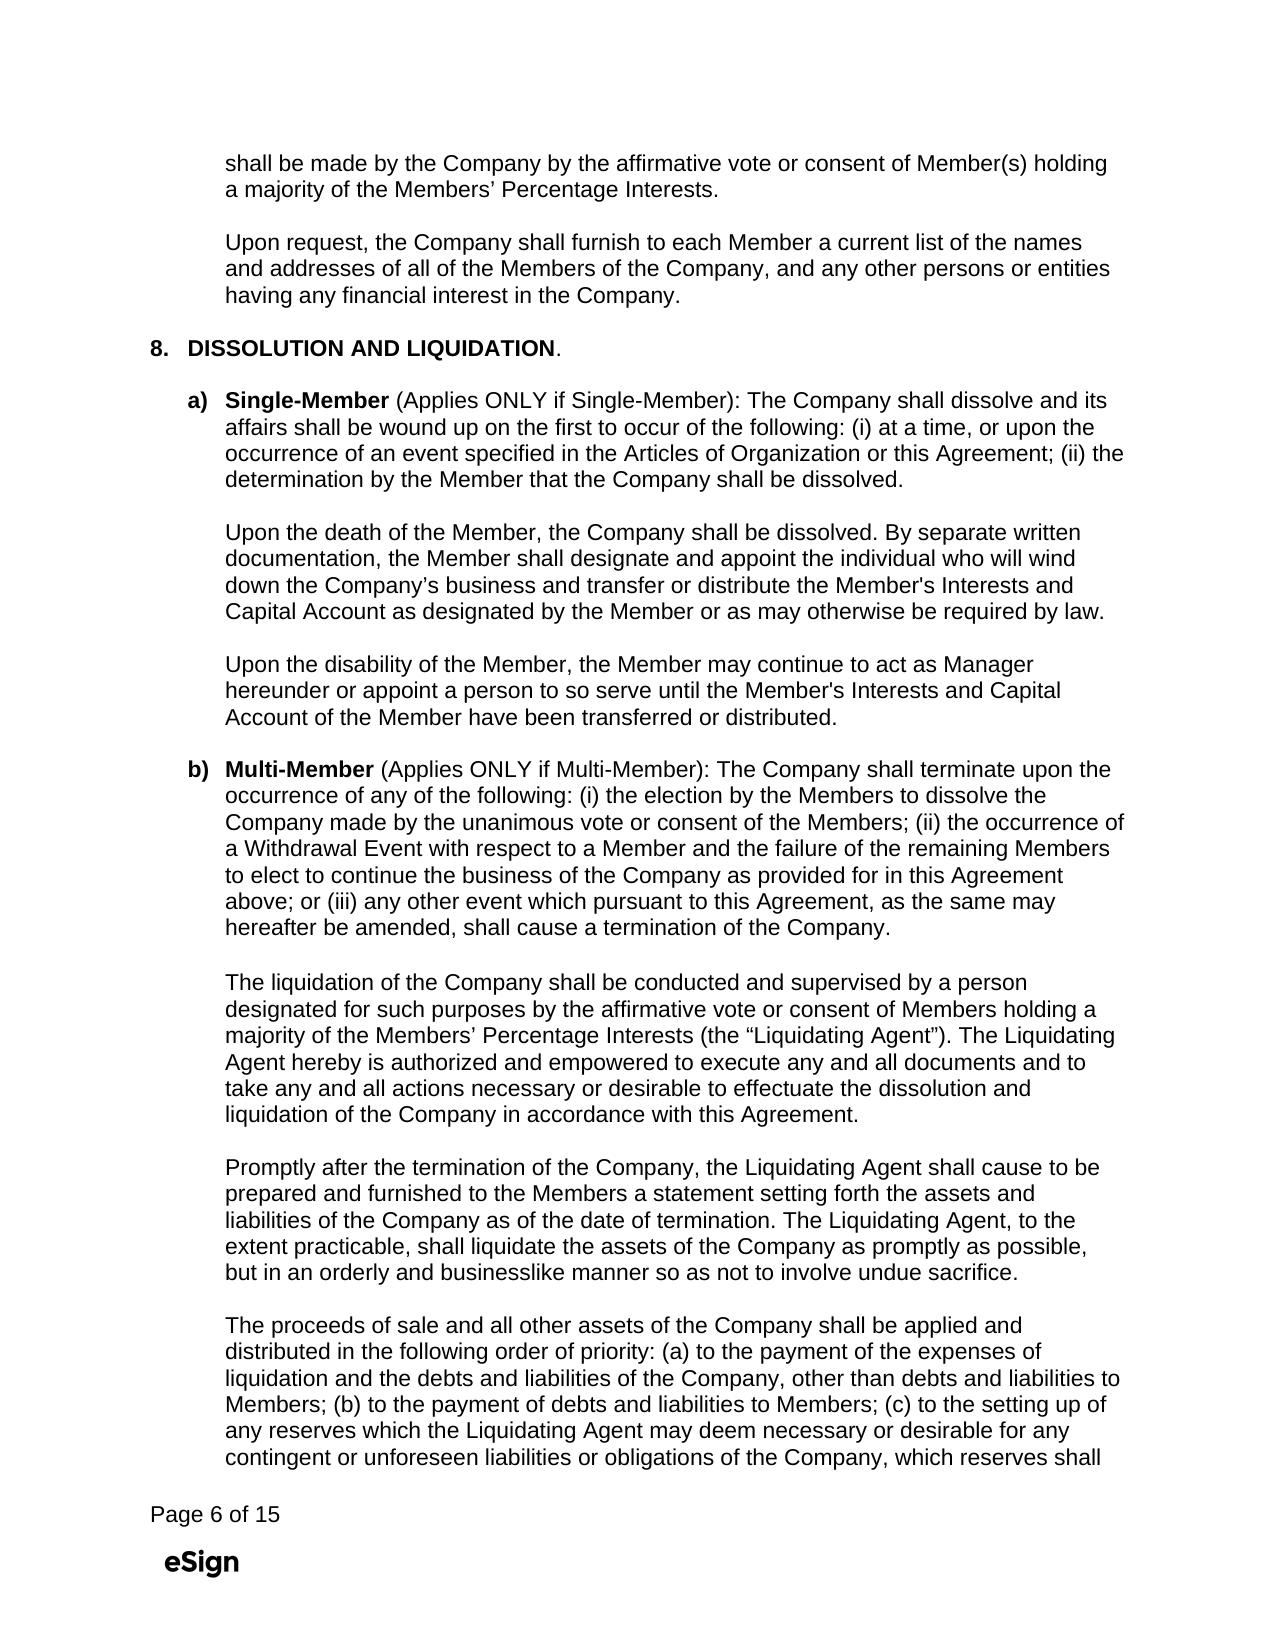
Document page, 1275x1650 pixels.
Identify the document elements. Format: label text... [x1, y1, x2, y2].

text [225, 150, 1125, 203]
list DISSOLUTION AND LIQUIDATION. [150, 334, 1125, 361]
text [225, 1312, 1125, 1470]
text Upon the disability of the Member, the Member may continue to act as Manager hereunder or appoint a person to so serve until the Member's Interests and Capital Account of the Member have been transferred or distributed. [225, 651, 1125, 730]
text The liquidation of the Company shall be conducted and supervised by a person designated for such purposes by the affirmative vote or consent of Members holding a majority of the Members’ Percentage Interests (the “Liquidating Agent”). The Liquidating Agent hereby is authorized and empowered to execute any and all documents and to take any and all actions necessary or desirable to effectuate the dissolution and liquidation of the Company in accordance with this Agreement. [225, 969, 1125, 1127]
text Upon request, the Company shall furnish to each Member a current list of the names and addresses of all of the Members of the Company, and any other persons or entities having any financial interest in the Company. [225, 229, 1125, 308]
picture [150, 1536, 256, 1588]
list Multi-Member (Applies ONLY if Multi-Member): The Company shall terminate upon the occurrence of any of the following: (i) the election by the Members to dissolve the Company made by the unanimous vote or consent of the Members; (ii) the occurrence of a Withdrawal Event with respect to a Member and the failure of the remaining Members to elect to continue the business of the Company as provided for in this Agreement above; or (iii) any other event which pursuant to this Agreement, as the same may hereafter be amended, shall cause a termination of the Company. [187, 756, 1125, 969]
list Upon the death of the Member, the Company shall be dissolved. By separate written documentation, the Member shall designate and appoint the individual who will wind down the Company’s business and transfer or distribute the Member's Interests and Capital Account as designated by the Member or as may otherwise be required by law. [225, 519, 1125, 624]
list Single-Member (Applies ONLY if Single-Member): The Company shall dissolve and its affairs shall be wound up on the first to occur of the following: (i) at a time, or upon the occurrence of an event specified in the Articles of Organization or this Agreement; (ii) the determination by the Member that the Company shall be dissolved. [187, 387, 1125, 493]
text Promptly after the termination of the Company, the Liquidating Agent shall cause to be prepared and furnished to the Members a statement setting forth the assets and liabilities of the Company as of the date of termination. The Liquidating Agent, to the extent practicable, shall liquidate the assets of the Company as promptly as possible, but in an orderly and businesslike manner so as not to involve undue sacrifice. [225, 1154, 1125, 1286]
